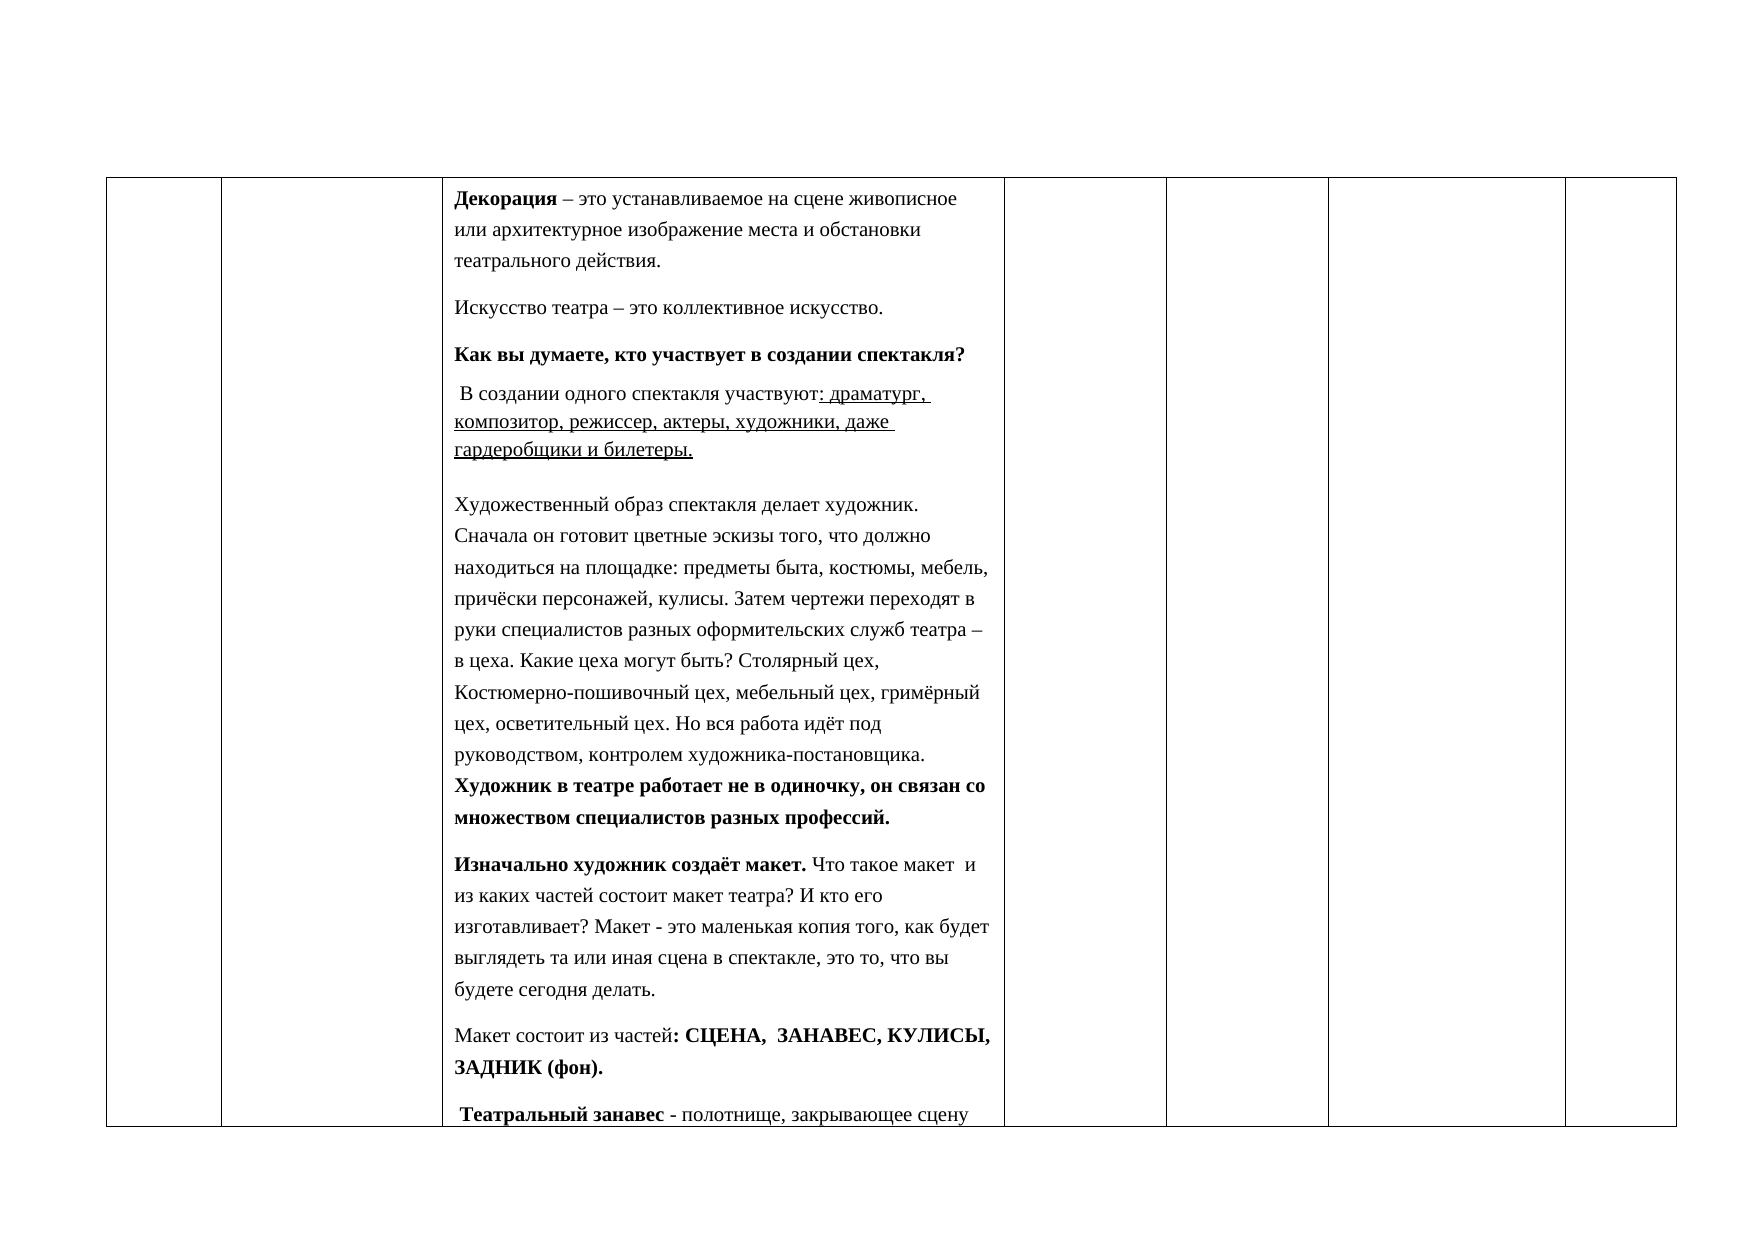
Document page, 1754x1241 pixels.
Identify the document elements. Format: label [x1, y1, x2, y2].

table_cell [222, 178, 442, 1126]
table_cell [1167, 178, 1328, 1126]
table_cell [1005, 178, 1166, 1126]
table_cell [1566, 178, 1676, 1126]
table_cell [1329, 178, 1565, 1126]
table_cell [443, 178, 1004, 1126]
table_cell [107, 178, 221, 1126]
